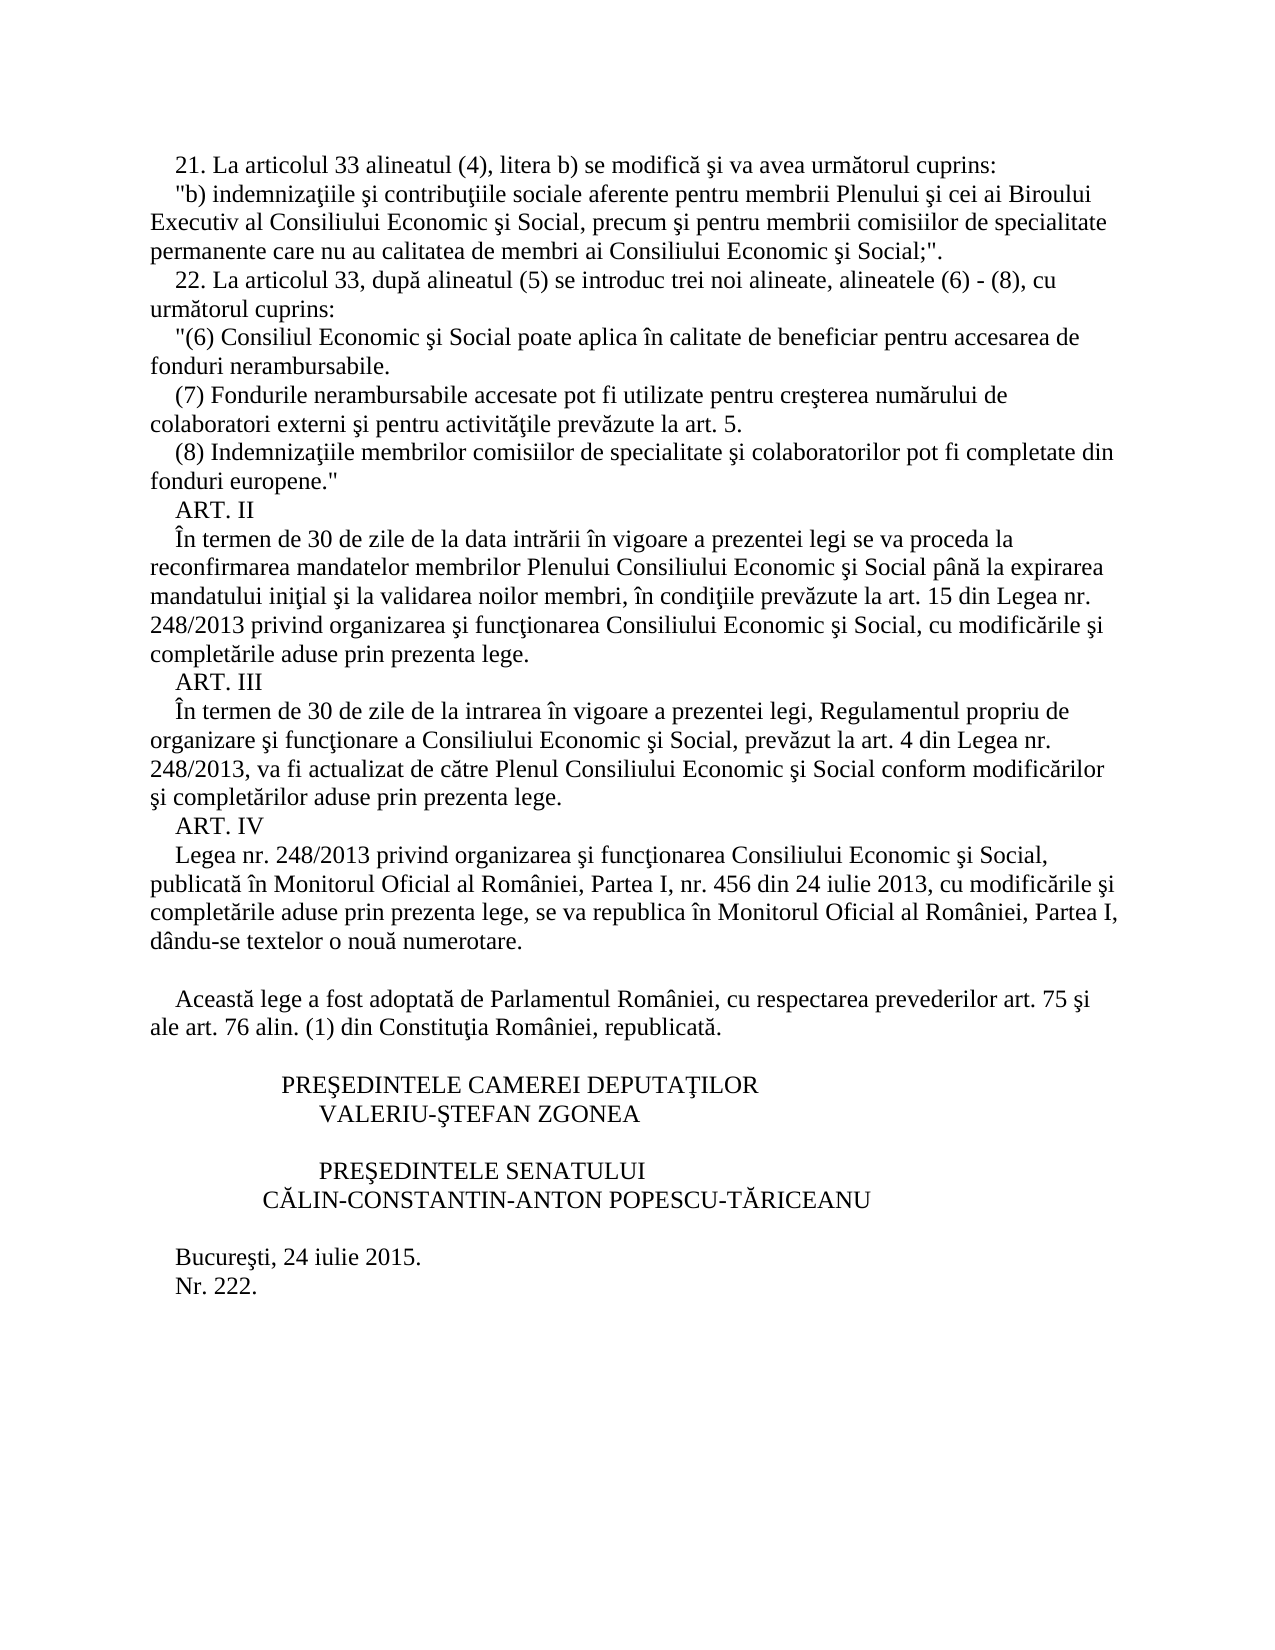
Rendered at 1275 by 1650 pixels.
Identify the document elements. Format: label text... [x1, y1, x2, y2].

text Această lege a fost adoptată de Parlamentul României, cu respectarea prevederilor art. 75 şi ale art. 76 alin. (1) din Constituţia României, republicată. [150, 984, 1125, 1041]
text ART. II [150, 495, 1125, 524]
text "(6) Consiliul Economic şi Social poate aplica în calitate de beneficiar pentru accesarea de fonduri nerambursabile. [150, 322, 1125, 380]
text VALERIU-ŞTEFAN ZGONEA [150, 1099, 1125, 1127]
text Nr. 222. [150, 1271, 1125, 1300]
text În termen de 30 de zile de la intrarea în vigoare a prezentei legi, Regulamentul propriu de organizare şi funcţionare a Consiliului Economic şi Social, prevăzut la art. 4 din Legea nr. 248/2013, va fi actualizat de către Plenul Consiliului Economic şi Social conform modificărilor şi completărilor aduse prin prezenta lege. [150, 696, 1125, 811]
text ART. III [150, 667, 1125, 696]
text CĂLIN-CONSTANTIN-ANTON POPESCU-TĂRICEANU [150, 1185, 1125, 1214]
text ART. IV [150, 811, 1125, 840]
text Legea nr. 248/2013 privind organizarea şi funcţionarea Consiliului Economic şi Social, publicată în Monitorul Oficial al României, Partea I, nr. 456 din 24 iulie 2013, cu modificările şi completările aduse prin prezenta lege, se va republica în Monitorul Oficial al României, Partea I, dându-se textelor o nouă numerotare. [150, 840, 1125, 955]
text PREŞEDINTELE SENATULUI [150, 1156, 1125, 1185]
text În termen de 30 de zile de la data intrării în vigoare a prezentei legi se va proceda la reconfirmarea mandatelor membrilor Plenului Consiliului Economic şi Social până la expirarea mandatului iniţial şi la validarea noilor membri, în condiţiile prevăzute la art. 15 din Legea nr. 248/2013 privind organizarea şi funcţionarea Consiliului Economic şi Social, cu modificările şi completările aduse prin prezenta lege. [150, 524, 1125, 667]
text (7) Fondurile nerambursabile accesate pot fi utilizate pentru creşterea numărului de colaboratori externi şi pentru activităţile prevăzute la art. 5. [150, 380, 1125, 437]
text PREŞEDINTELE CAMEREI DEPUTAŢILOR [150, 1070, 1125, 1099]
text "b) indemnizaţiile şi contribuţiile sociale aferente pentru membrii Plenului şi cei ai Biroului Executiv al Consiliului Economic şi Social, precum şi pentru membrii comisiilor de specialitate permanente care nu au calitatea de membri ai Consiliului Economic şi Social;". [150, 179, 1125, 265]
text Bucureşti, 24 iulie 2015. [150, 1242, 1125, 1271]
text 22. La articolul 33, după alineatul (5) se introduc trei noi alineate, alineatele (6) - (8), cu următorul cuprins: [150, 265, 1125, 322]
text (8) Indemnizaţiile membrilor comisiilor de specialitate şi colaboratorilor pot fi completate din fonduri europene." [150, 437, 1125, 495]
text 21. La articolul 33 alineatul (4), litera b) se modifică şi va avea următorul cuprins: [150, 150, 1125, 179]
